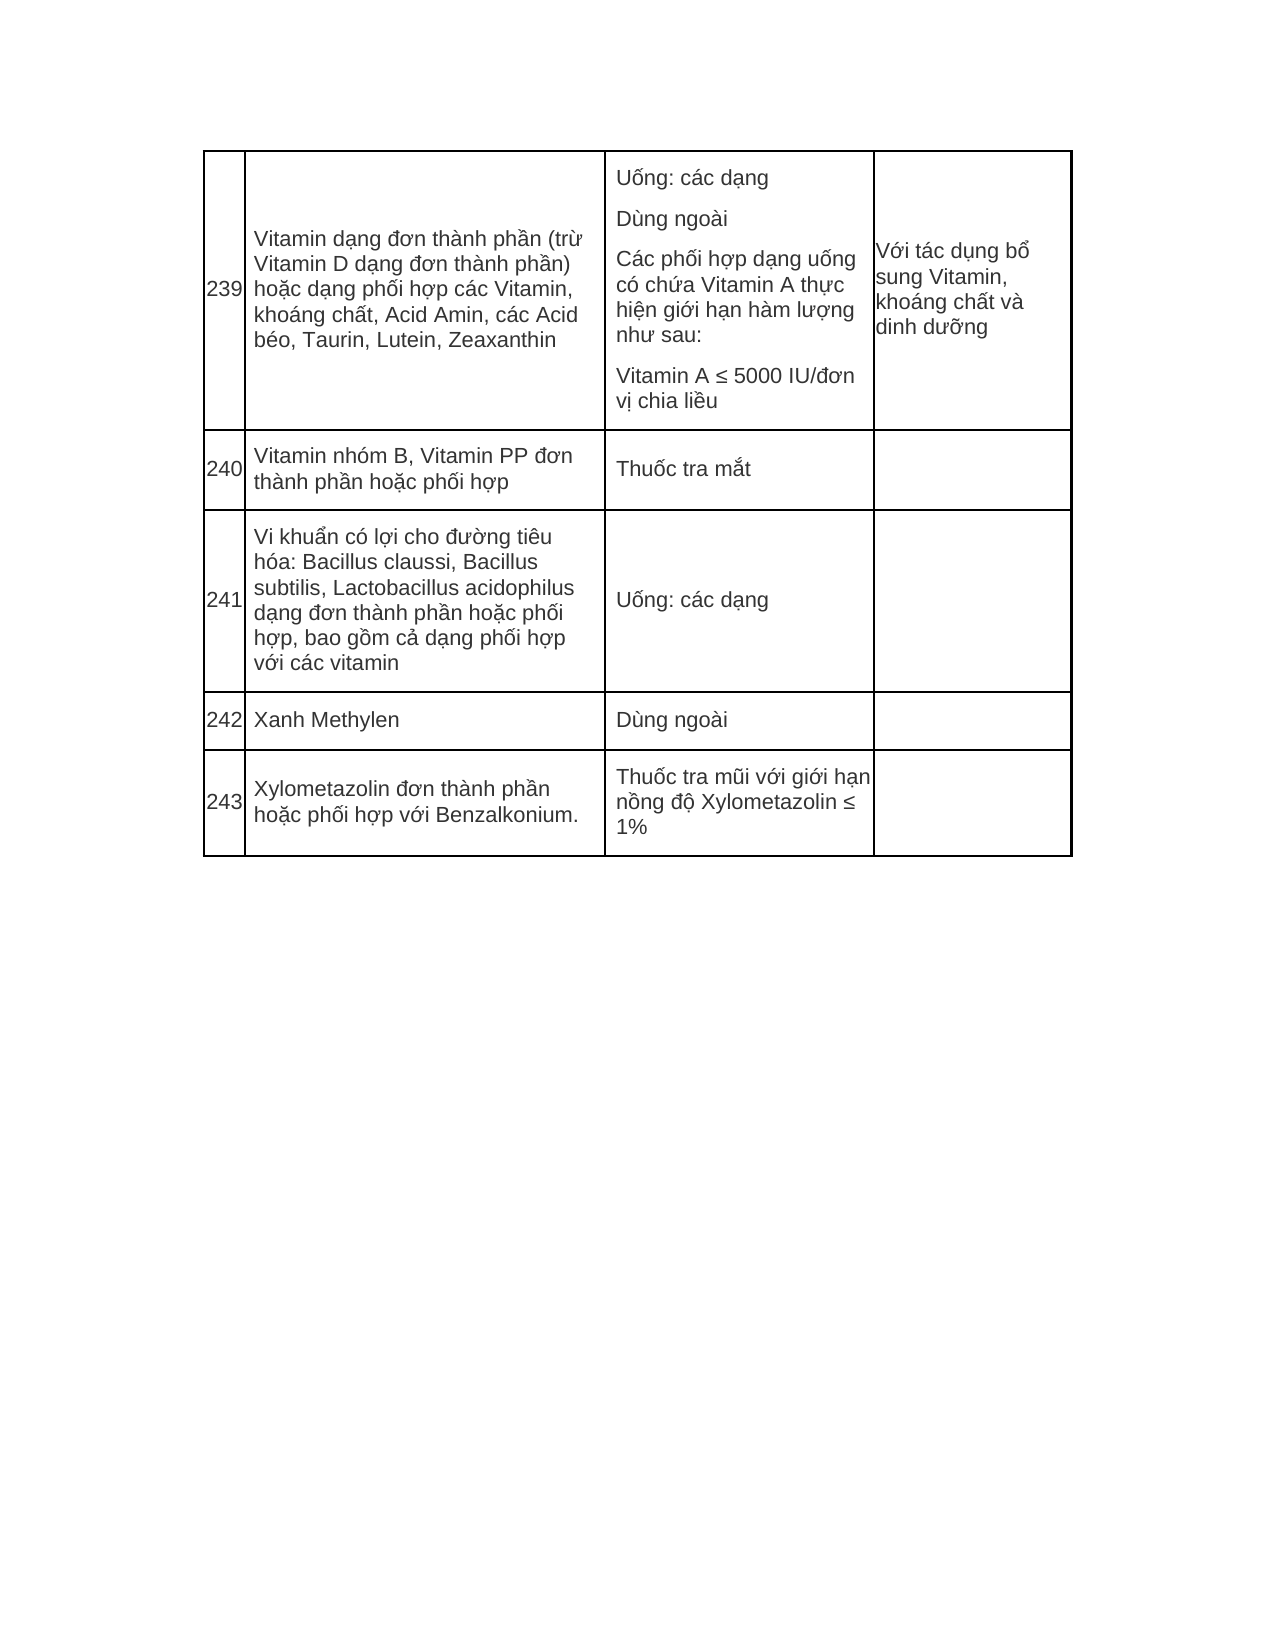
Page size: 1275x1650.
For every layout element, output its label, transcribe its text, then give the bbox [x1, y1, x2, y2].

table_cell Dùng ngoài [606, 693, 873, 749]
table_cell Xylometazolin đơn thành phần hoặc phối hợp với Benzalkonium. [246, 751, 604, 855]
table_cell 241 [205, 511, 244, 691]
table_cell Xanh Methylen [246, 693, 604, 749]
table_cell [875, 751, 1070, 855]
table_cell 243 [205, 751, 244, 855]
table_cell Vitamin nhóm B, Vitamin PP đơn thành phần hoặc phối hợp [246, 431, 604, 509]
table_cell Vitamin dạng đơn thành phần (trừ Vitamin D dạng đơn thành phần) hoặc dạng phối hợp các Vitamin, khoáng chất, Acid Amin, các Acid béo, Taurin, Lutein, Zeaxanthin [246, 152, 604, 429]
table_cell [875, 431, 1070, 509]
table_cell 239 [205, 152, 244, 429]
table_cell 242 [205, 693, 244, 749]
table_cell Vi khuẩn có lợi cho đường tiêu hóa: Bacillus claussi, Bacillus subtilis, Lactobacillus acidophilus dạng đơn thành phần hoặc phối hợp, bao gồm cả dạng phối hợp với các vitamin [246, 511, 604, 691]
table_cell Uống: các dạng [606, 511, 873, 691]
table_cell 240 [205, 431, 244, 509]
table_cell Với tác dụng bổ sung Vitamin, khoáng chất và dinh dưỡng [875, 152, 1070, 429]
table_cell [875, 511, 1070, 691]
table_cell Thuốc tra mũi với giới hạn nồng độ Xylometazolin ≤ 1% [606, 751, 873, 855]
table_cell Uống: các dạng Dùng ngoài Các phối hợp dạng uống có chứa Vitamin A thực hiện giới hạn hàm lượng như sau: Vitamin A ≤ 5000 IU/đơn vị chia liều [606, 152, 873, 429]
table_cell Thuốc tra mắt [606, 431, 873, 509]
table_cell [875, 693, 1070, 749]
